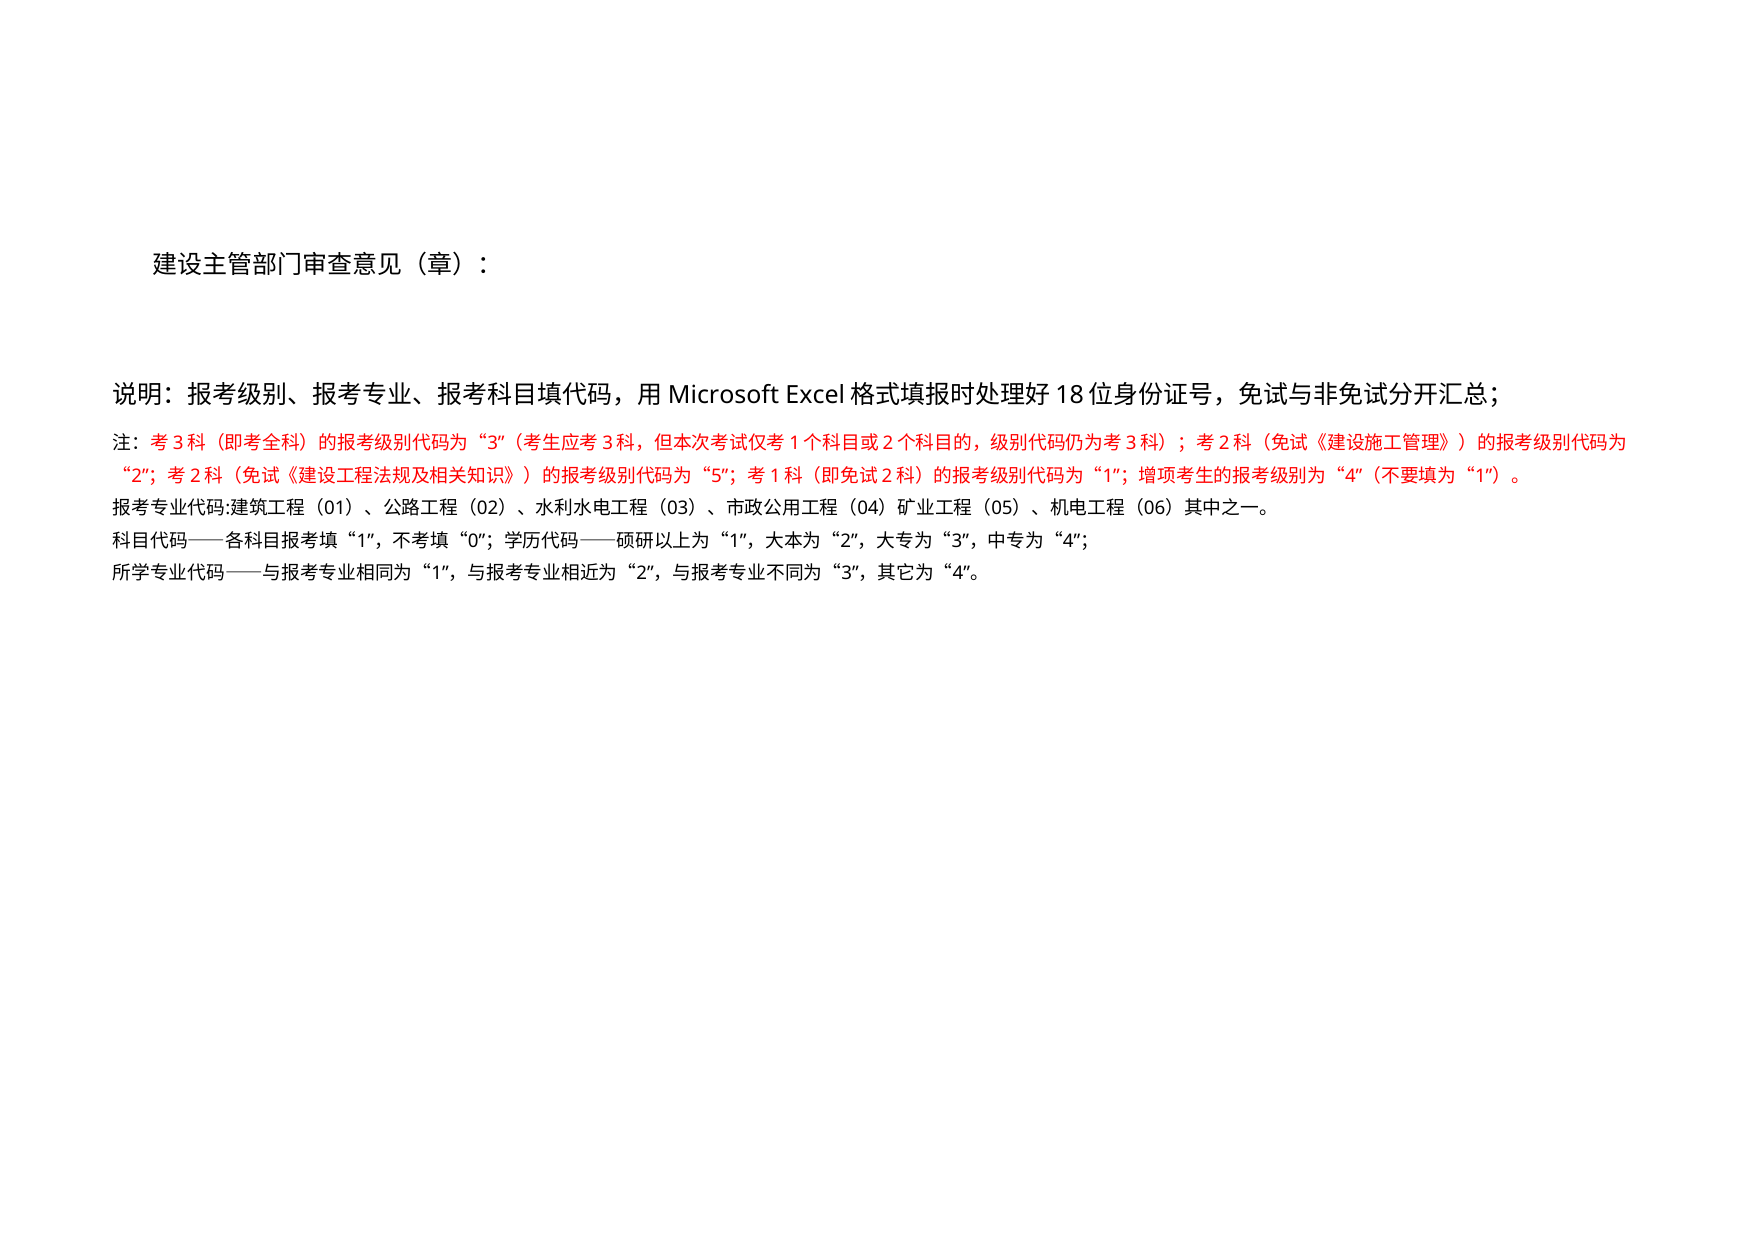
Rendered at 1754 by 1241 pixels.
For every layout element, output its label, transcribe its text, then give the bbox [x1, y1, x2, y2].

text 所学专业代码——与报考专业相同为“1”，与报考专业相近为“2”，与报考专业不同为“3”，其它为“4”。 [112, 555, 1641, 588]
text 建设主管部门审查意见（章）： [152, 230, 1744, 295]
text 科目代码——各科目报考填“1”，不考填“0”；学历代码——硕研以上为“1”，大本为“2”，大专为“3”，中专为“4”； [112, 523, 1744, 555]
text 报考专业代码:建筑工程（01）、公路工程（02）、水利水电工程（03）、市政公用工程（04）矿业工程（05）、机电工程（06）其中之一。 [112, 490, 1744, 523]
text 注：考3科（即考全科）的报考级别代码为“3”（考生应考3科，但本次考试仅考1个科目或2个科目的，级别代码仍为考3科）；考2科（免试《建设施工管理》）的报考级别代码为“2”；考2科（免试《建设工程法规及相关知识》）的报考级别代码为“5”；考1科（即免试2科）的报考级别代码为“1”；增项考生的报考级别为“4”（不要填为“1”）。 [112, 425, 1630, 490]
text 说明：报考级别、报考专业、报考科目填代码，用Microsoft Excel格式填报时处理好18位身份证号，免试与非免试分开汇总； [112, 360, 1744, 425]
